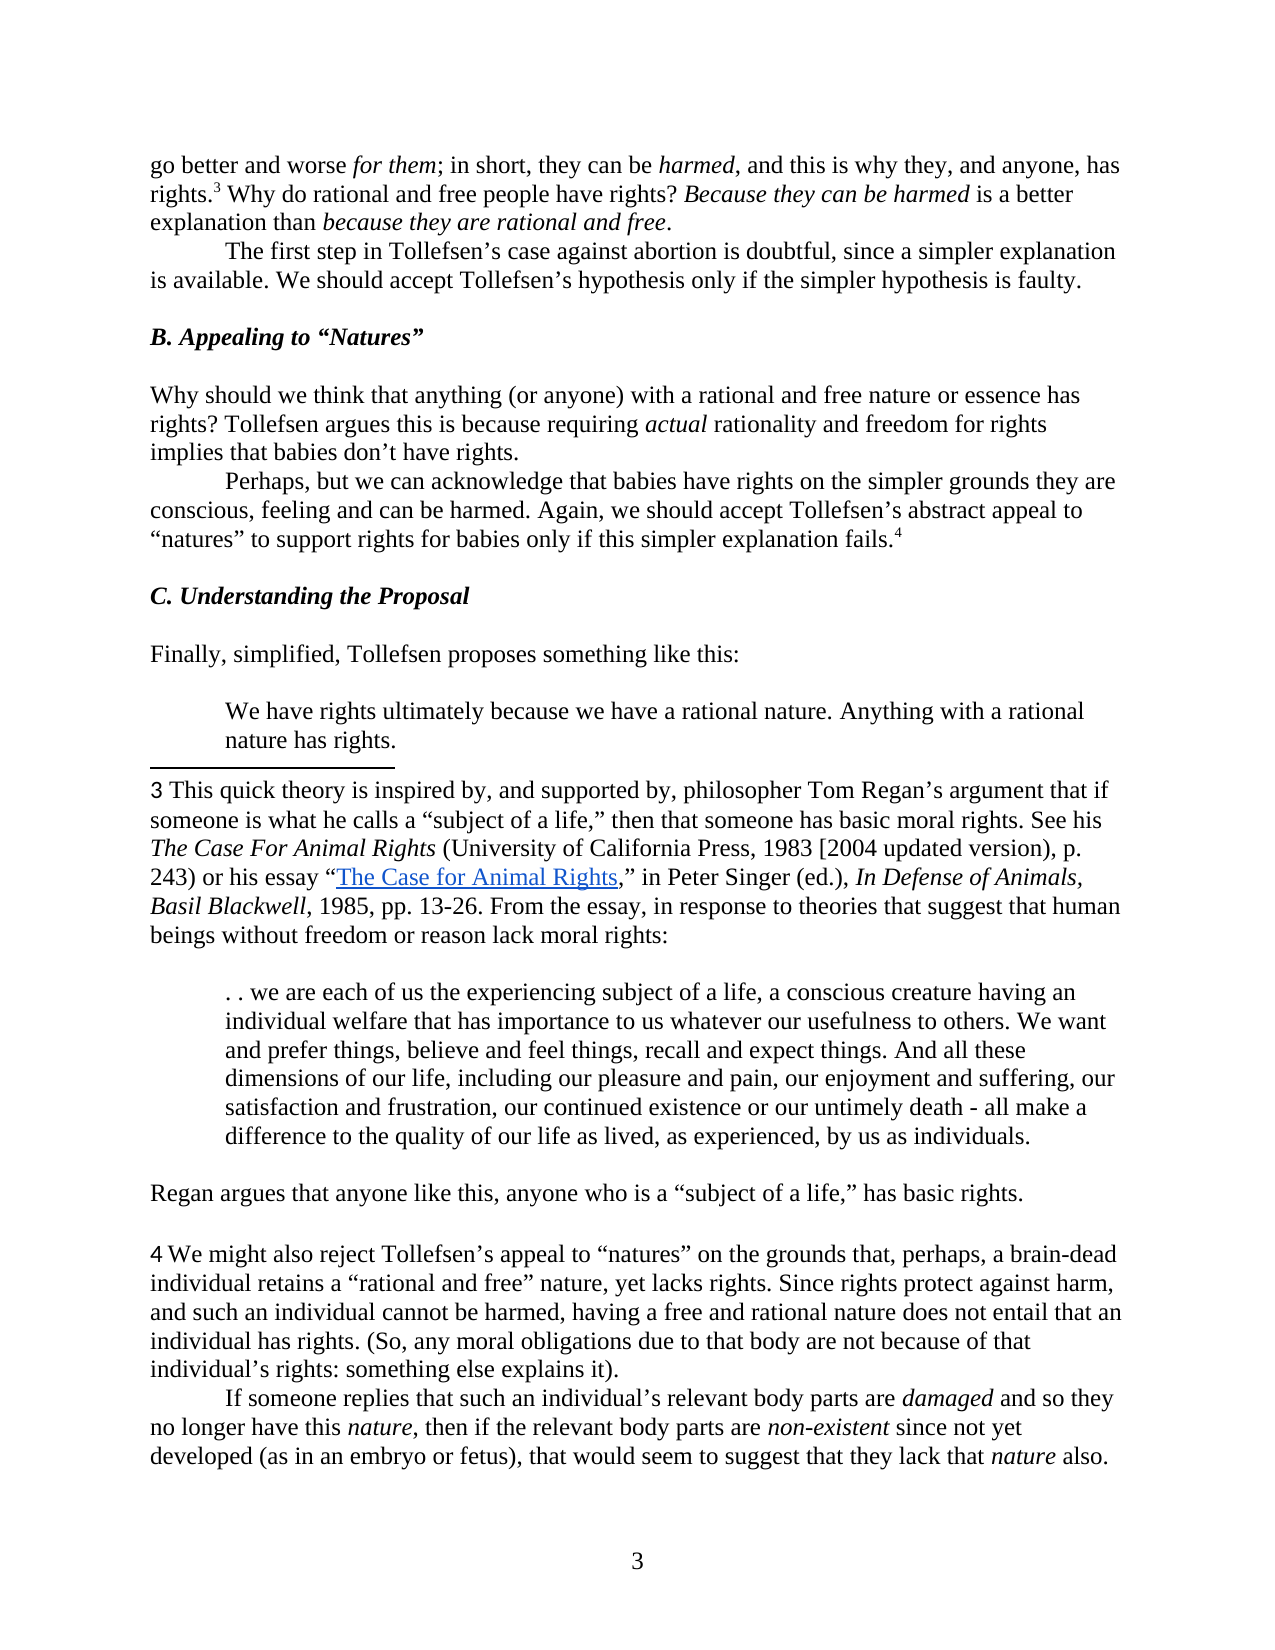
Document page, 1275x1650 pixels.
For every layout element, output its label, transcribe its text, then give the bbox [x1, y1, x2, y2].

text Perhaps, but we can acknowledge that babies have rights on the simpler grounds they are conscious, feeling and can be harmed. Again, we should accept Tollefsen’s abstract appeal to “natures” to support rights for babies only if this simpler explanation fails. [150, 466, 1125, 552]
text Finally, simplified, Tollefsen proposes something like this: [150, 639, 1125, 667]
text B. Appealing to “Natures” [150, 322, 1125, 351]
text We have rights ultimately because we have a rational nature. Anything with a rational nature has rights. [225, 696, 1125, 754]
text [150, 150, 1125, 236]
text C. Understanding the Proposal [150, 581, 1125, 610]
text Why should we think that anything (or anyone) with a rational and free nature or essence has rights? Tollefsen argues this is because requiring actual rationality and freedom for rights implies that babies don’t have rights. [150, 380, 1125, 466]
text The first step in Tollefsen’s case against abortion is doubtful, since a simpler explanation is available. We should accept Tollefsen’s hypothesis only if the simpler hypothesis is faulty. [150, 236, 1125, 294]
